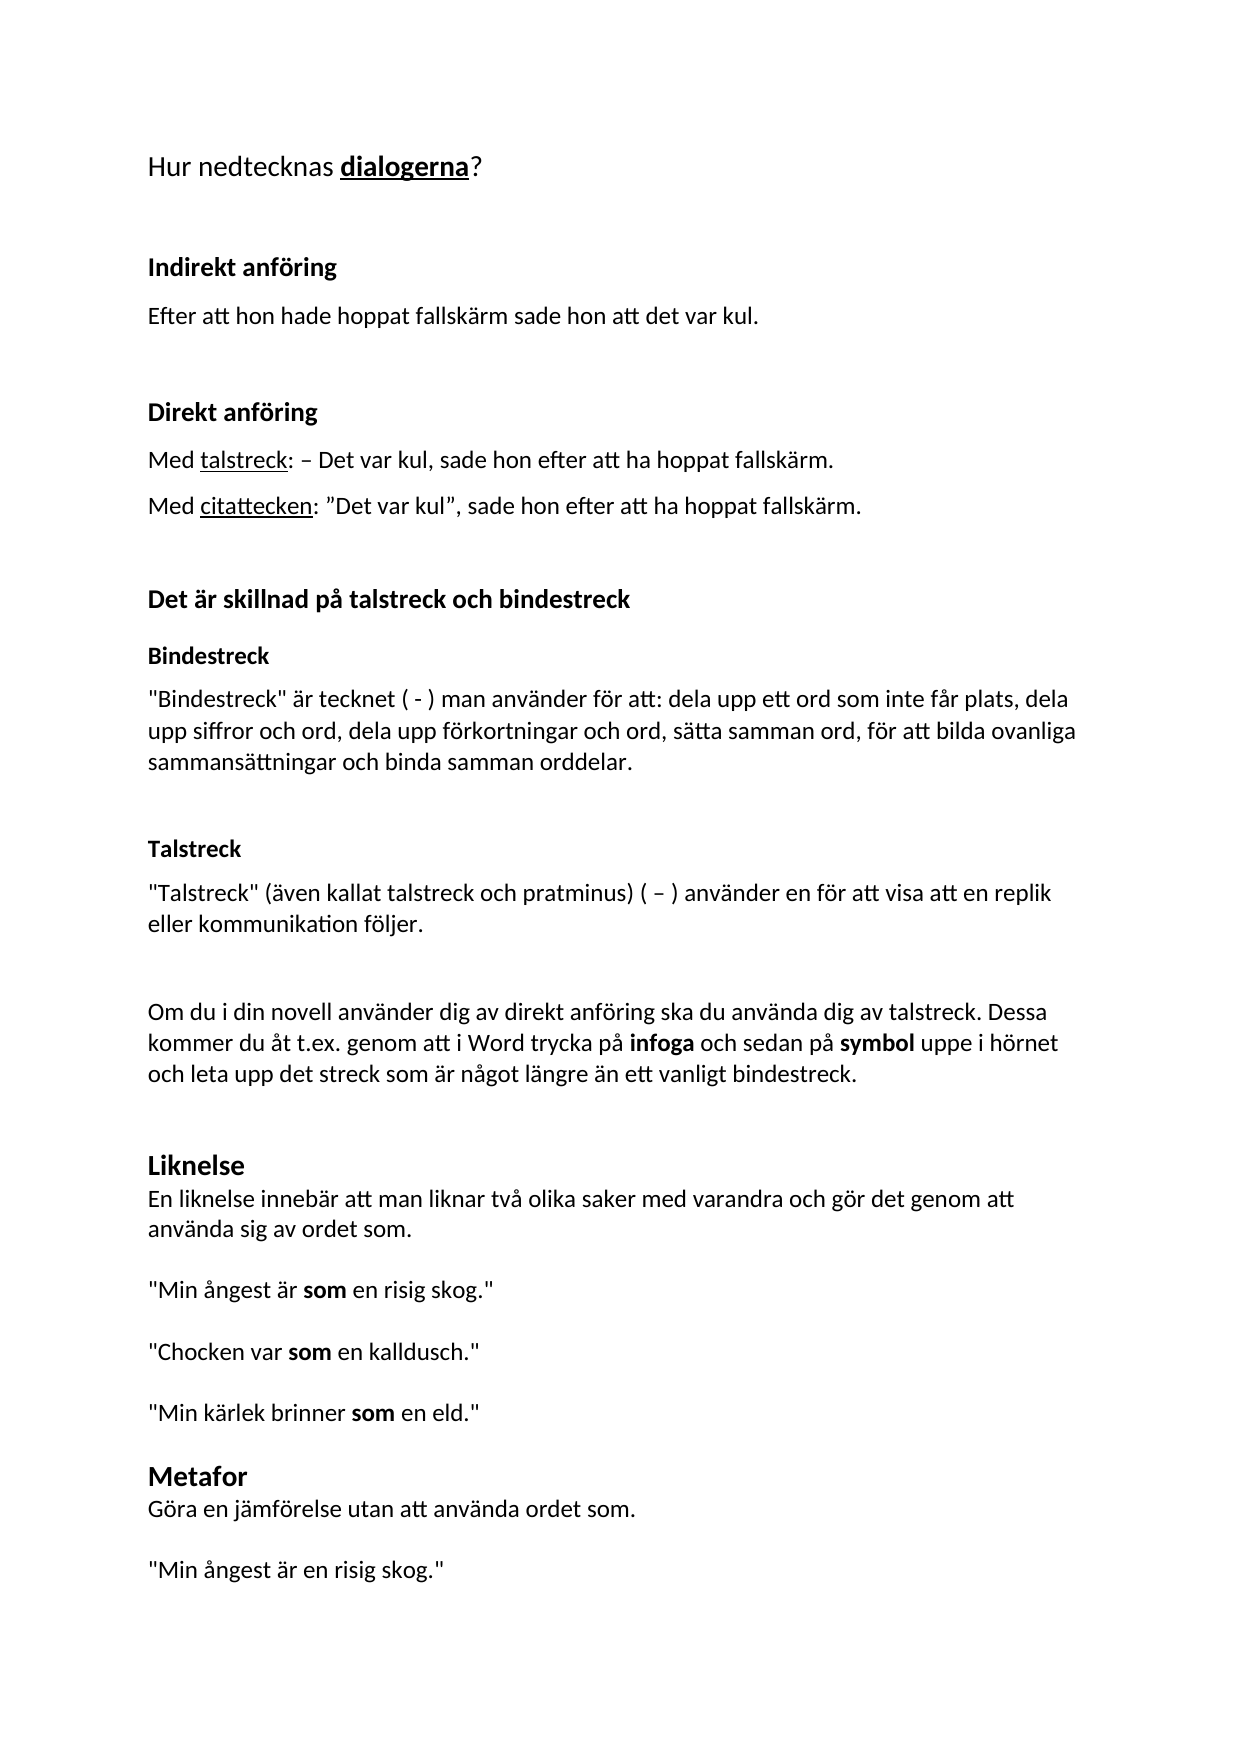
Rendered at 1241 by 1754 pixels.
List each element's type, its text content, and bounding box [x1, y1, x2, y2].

text Hur nedtecknas dialogerna? [148, 148, 1093, 183]
text Efter att hon hade hoppat fallskärm sade hon att det var kul. [148, 300, 1093, 331]
text Med talstreck: ‒ Det var kul, sade hon efter att ha hoppat fallskärm. [148, 445, 1093, 475]
text "Min kärlek brinner som en eld." [148, 1397, 1093, 1427]
text Bindestreck [148, 639, 1093, 670]
text Indirekt anföring [148, 251, 1093, 283]
text Direkt anföring [148, 395, 1093, 428]
text "Min ångest är som en risig skog." [148, 1274, 1093, 1305]
text Med citattecken: ”Det var kul”, sade hon efter att ha hoppat fallskärm. [148, 490, 1093, 521]
text "Chocken var som en kalldusch." [148, 1336, 1093, 1366]
text Det är skillnad på talstreck och bindestreck [148, 582, 1093, 615]
text Göra en jämförelse utan att använda ordet som. [148, 1493, 1093, 1524]
text Om du i din novell använder dig av direkt anföring ska du använda dig av talstreck. Dessa kommer du åt t.ex. genom att i Word trycka på infoga och sedan på symbol uppe i hörnet och leta upp det streck som är något längre än ett vanligt bindestreck. [148, 995, 1093, 1089]
text "Bindestreck" är tecknet ( - ) man använder för att: dela upp ett ord som inte får plats, dela upp siffror och ord, dela upp förkortningar och ord, sätta samman ord, för att bilda ovanliga sammansättningar och binda samman orddelar. [148, 683, 1093, 777]
text En liknelse innebär att man liknar två olika saker med varandra och gör det genom att använda sig av ordet som. [148, 1183, 1093, 1244]
text "Talstreck" (även kallat talstreck och pratminus) ( – ) använder en för att visa att en replik eller kommunikation följer. [148, 877, 1093, 939]
text "Min ångest är en risig skog." [148, 1554, 1093, 1585]
text Metafor [148, 1458, 1093, 1493]
text Liknelse [148, 1147, 1093, 1183]
text Talstreck [148, 833, 1093, 864]
